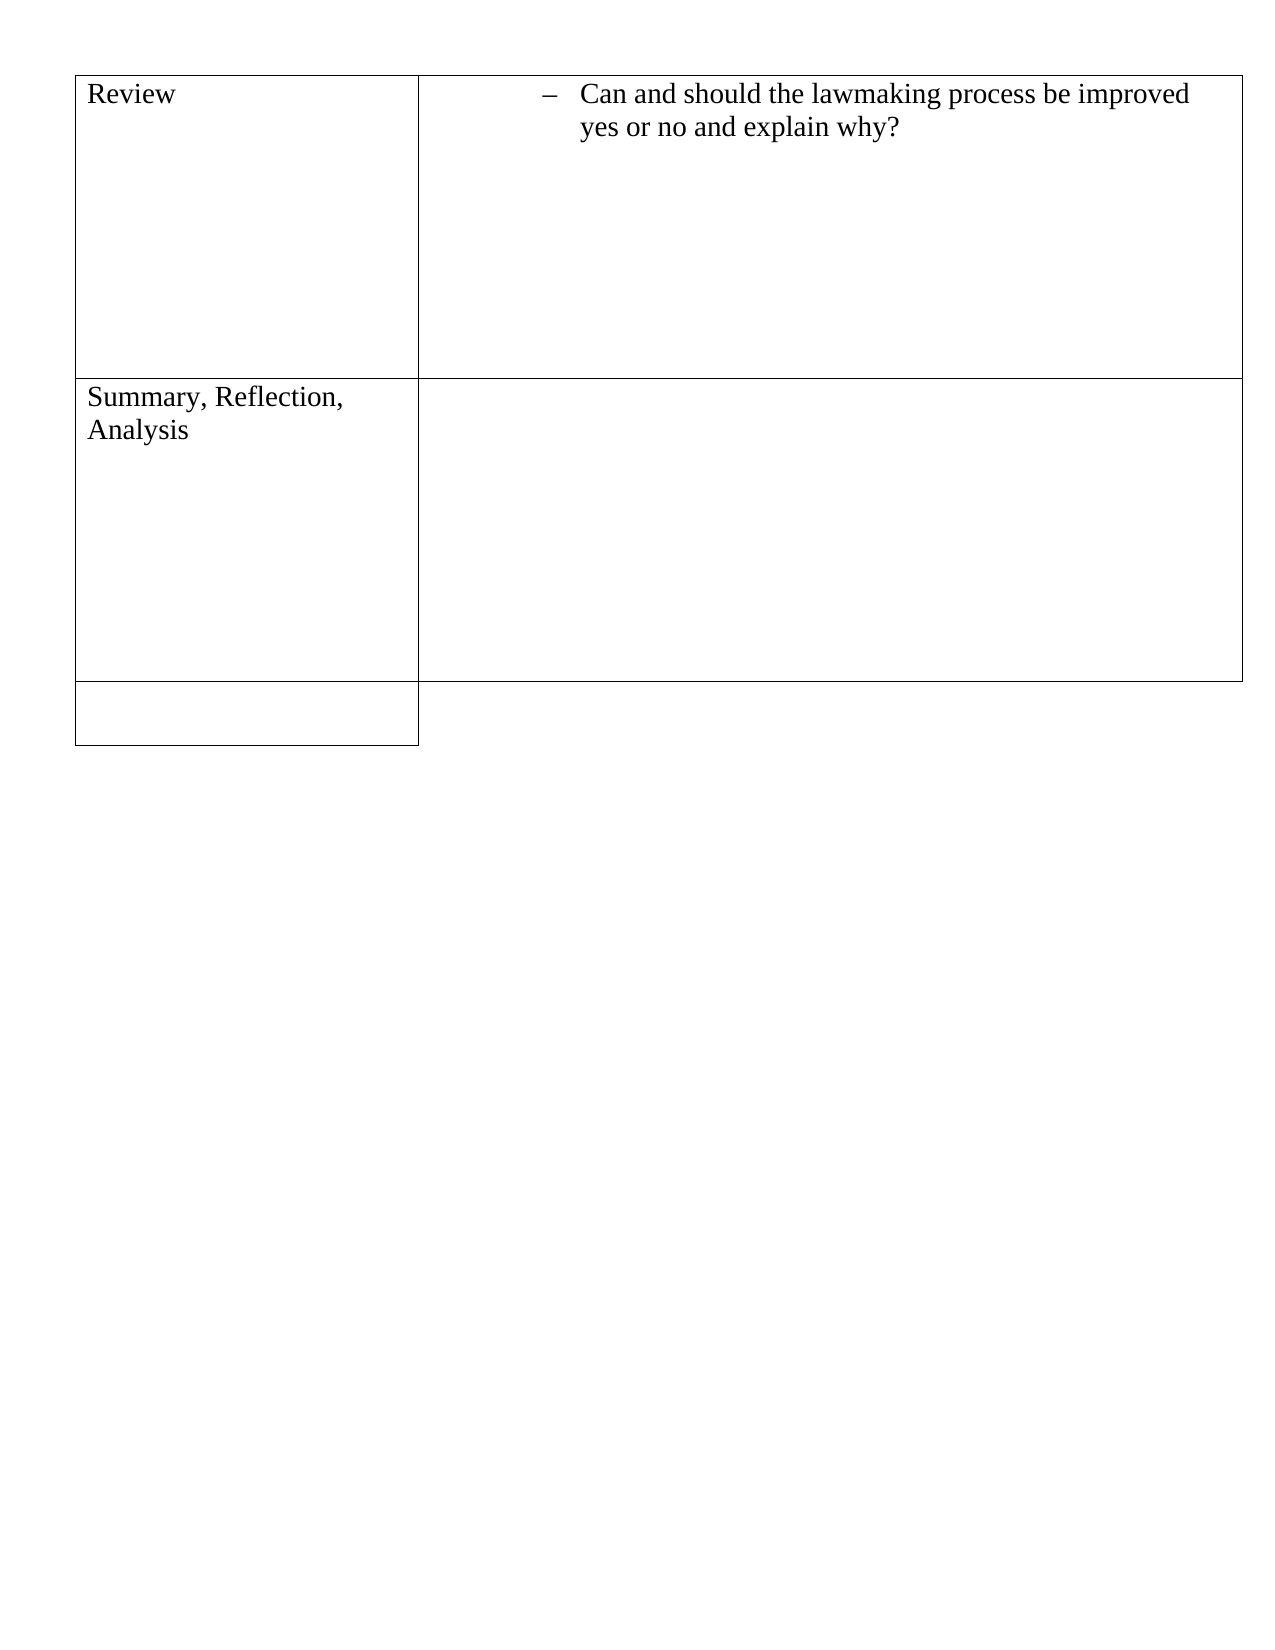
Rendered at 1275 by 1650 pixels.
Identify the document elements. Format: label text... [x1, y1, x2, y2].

table_cell [76, 682, 418, 745]
table_cell [419, 379, 1242, 681]
table_cell Review [76, 76, 418, 378]
table_cell Summary, Reflection, Analysis [76, 379, 418, 681]
table_cell Can and should the lawmaking process be improved yes or no and explain why? [419, 76, 1242, 378]
